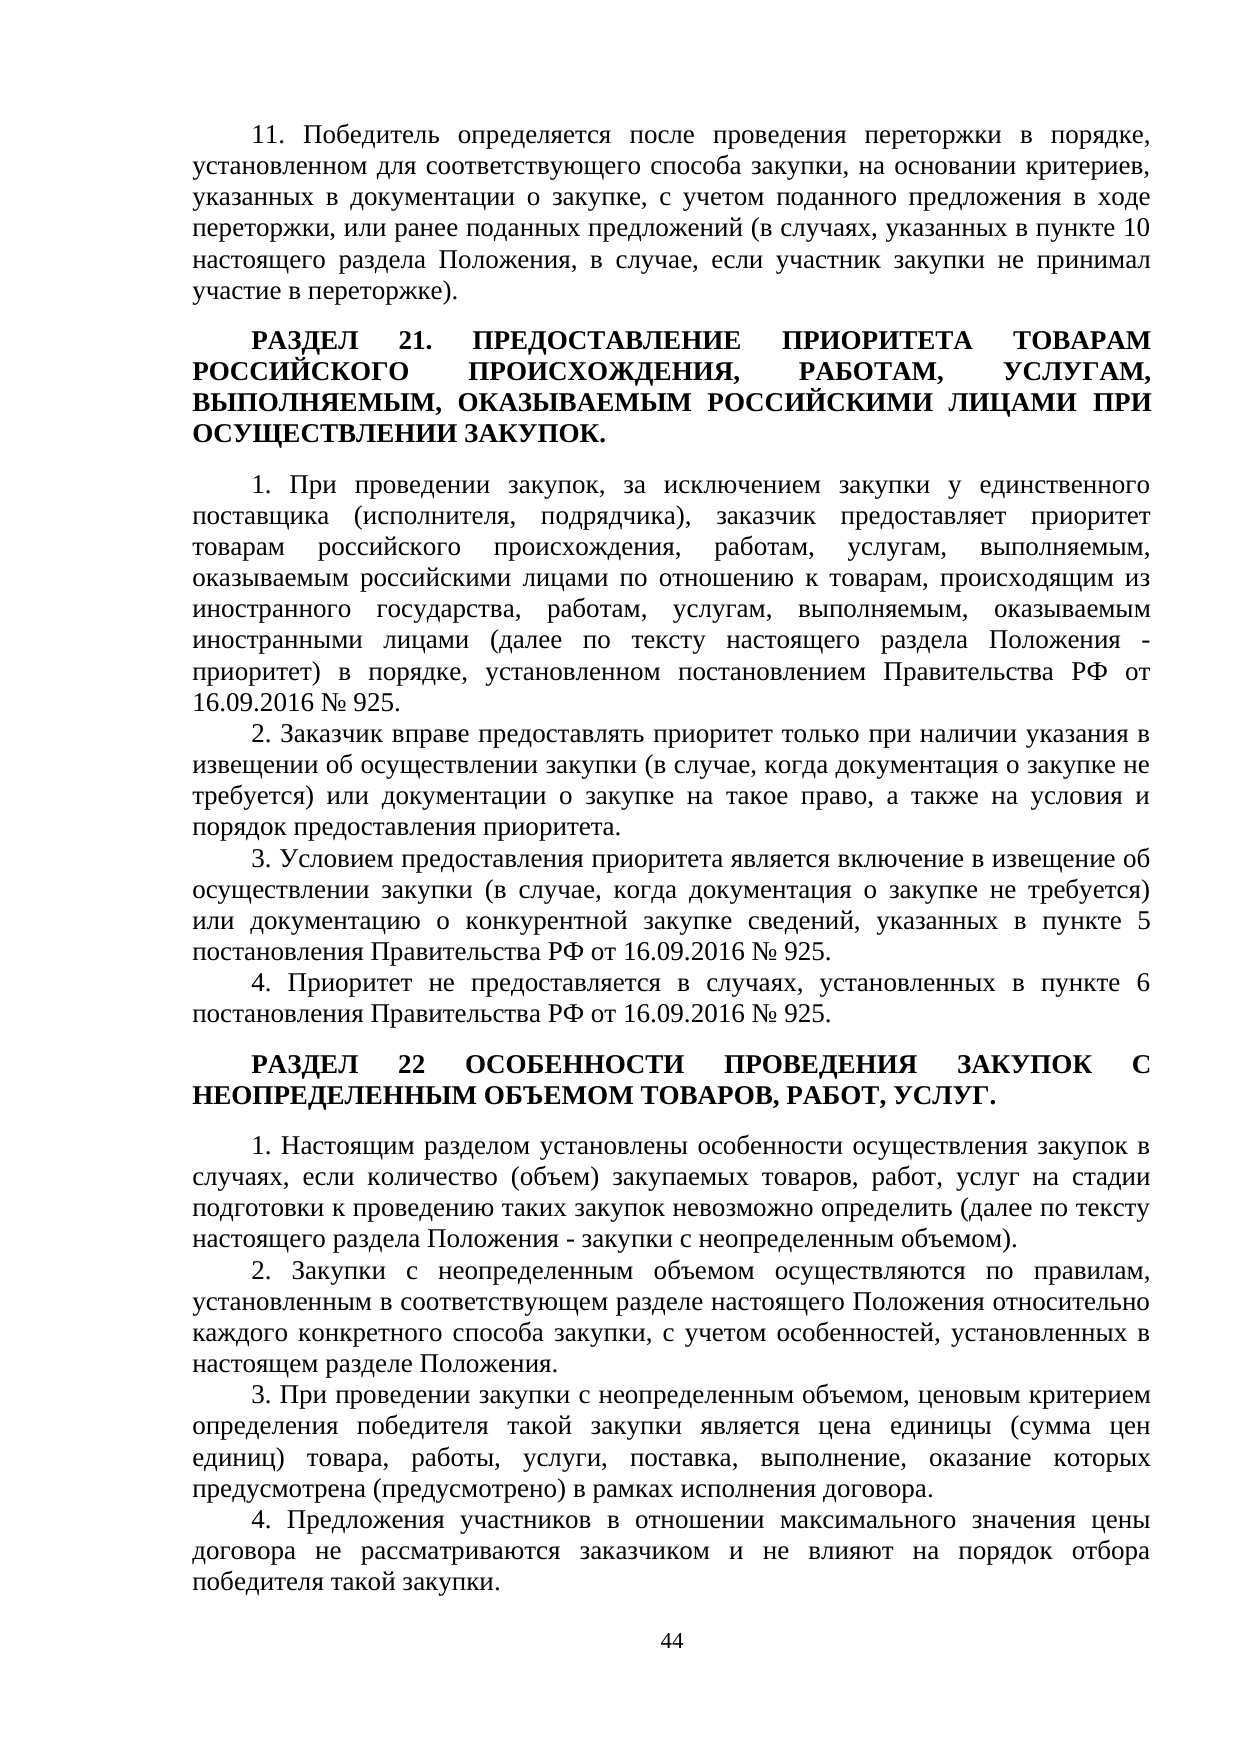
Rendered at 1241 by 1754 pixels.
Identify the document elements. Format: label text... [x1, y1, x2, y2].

text 4. Предложения участников в отношении максимального значения цены договора не рассматриваются заказчиком и не влияют на порядок отбора победителя такой закупки. [192, 1503, 1152, 1596]
text 3. Условием предоставления приоритета является включение в извещение об осуществлении закупки (в случае, когда документация о закупке не требуется) или документацию о конкурентной закупке сведений, указанных в пункте 5 постановления Правительства РФ от 16.09.2016 № 925. [192, 842, 1152, 966]
text 1. При проведении закупок, за исключением закупки у единственного поставщика (исполнителя, подрядчика), заказчик предоставляет приоритет товарам российского происхождения, работам, услугам, выполняемым, оказываемым российскими лицами по отношению к товарам, происходящим из иностранного государства, работам, услугам, выполняемым, оказываемым иностранными лицами (далее по тексту настоящего раздела Положения - приоритет) в порядке, установленном постановлением Правительства РФ от 16.09.2016 № 925. [192, 468, 1152, 717]
text 1. Настоящим разделом установлены особенности осуществления закупок в случаях, если количество (объем) закупаемых товаров, работ, услуг на стадии подготовки к проведению таких закупок невозможно определить (далее по тексту настоящего раздела Положения - закупки с неопределенным объемом). [192, 1129, 1152, 1254]
text 2. Заказчик вправе предоставлять приоритет только при наличии указания в извещении об осуществлении закупки (в случае, когда документация о закупке не требуется) или документации о закупке на такое право, а также на условия и порядок предоставления приоритета. [192, 717, 1152, 842]
text РАЗДЕЛ 21. ПРЕДОСТАВЛЕНИЕ ПРИОРИТЕТА ТОВАРАМ РОССИЙСКОГО ПРОИСХОЖДЕНИЯ, РАБОТАМ, УСЛУГАМ, ВЫПОЛНЯЕМЫМ, ОКАЗЫВАЕМЫМ РОССИЙСКИМИ ЛИЦАМИ ПРИ ОСУЩЕСТВЛЕНИИ ЗАКУПОК. [192, 324, 1152, 449]
text 3. При проведении закупки с неопределенным объемом, ценовым критерием определения победителя такой закупки является цена единицы (сумма цен единиц) товара, работы, услуги, поставка, выполнение, оказание которых предусмотрена (предусмотрено) в рамках исполнения договора. [192, 1378, 1152, 1503]
text РАЗДЕЛ 22 ОСОБЕННОСТИ ПРОВЕДЕНИЯ ЗАКУПОК С НЕОПРЕДЕЛЕННЫМ ОБЪЕМОМ ТОВАРОВ, РАБОТ, УСЛУГ. [192, 1048, 1152, 1110]
text 4. Приоритет не предоставляется в случаях, установленных в пункте 6 постановления Правительства РФ от 16.09.2016 № 925. [192, 966, 1152, 1028]
text 2. Закупки с неопределенным объемом осуществляются по правилам, установленным в соответствующем разделе настоящего Положения относительно каждого конкретного способа закупки, с учетом особенностей, установленных в настоящем разделе Положения. [192, 1254, 1152, 1378]
text 11. Победитель определяется после проведения переторжки в порядке, установленном для соответствующего способа закупки, на основании критериев, указанных в документации о закупке, с учетом поданного предложения в ходе переторжки, или ранее поданных предложений (в случаях, указанных в пункте 10 настоящего раздела Положения, в случае, если участник закупки не принимал участие в переторжке). [192, 118, 1152, 305]
